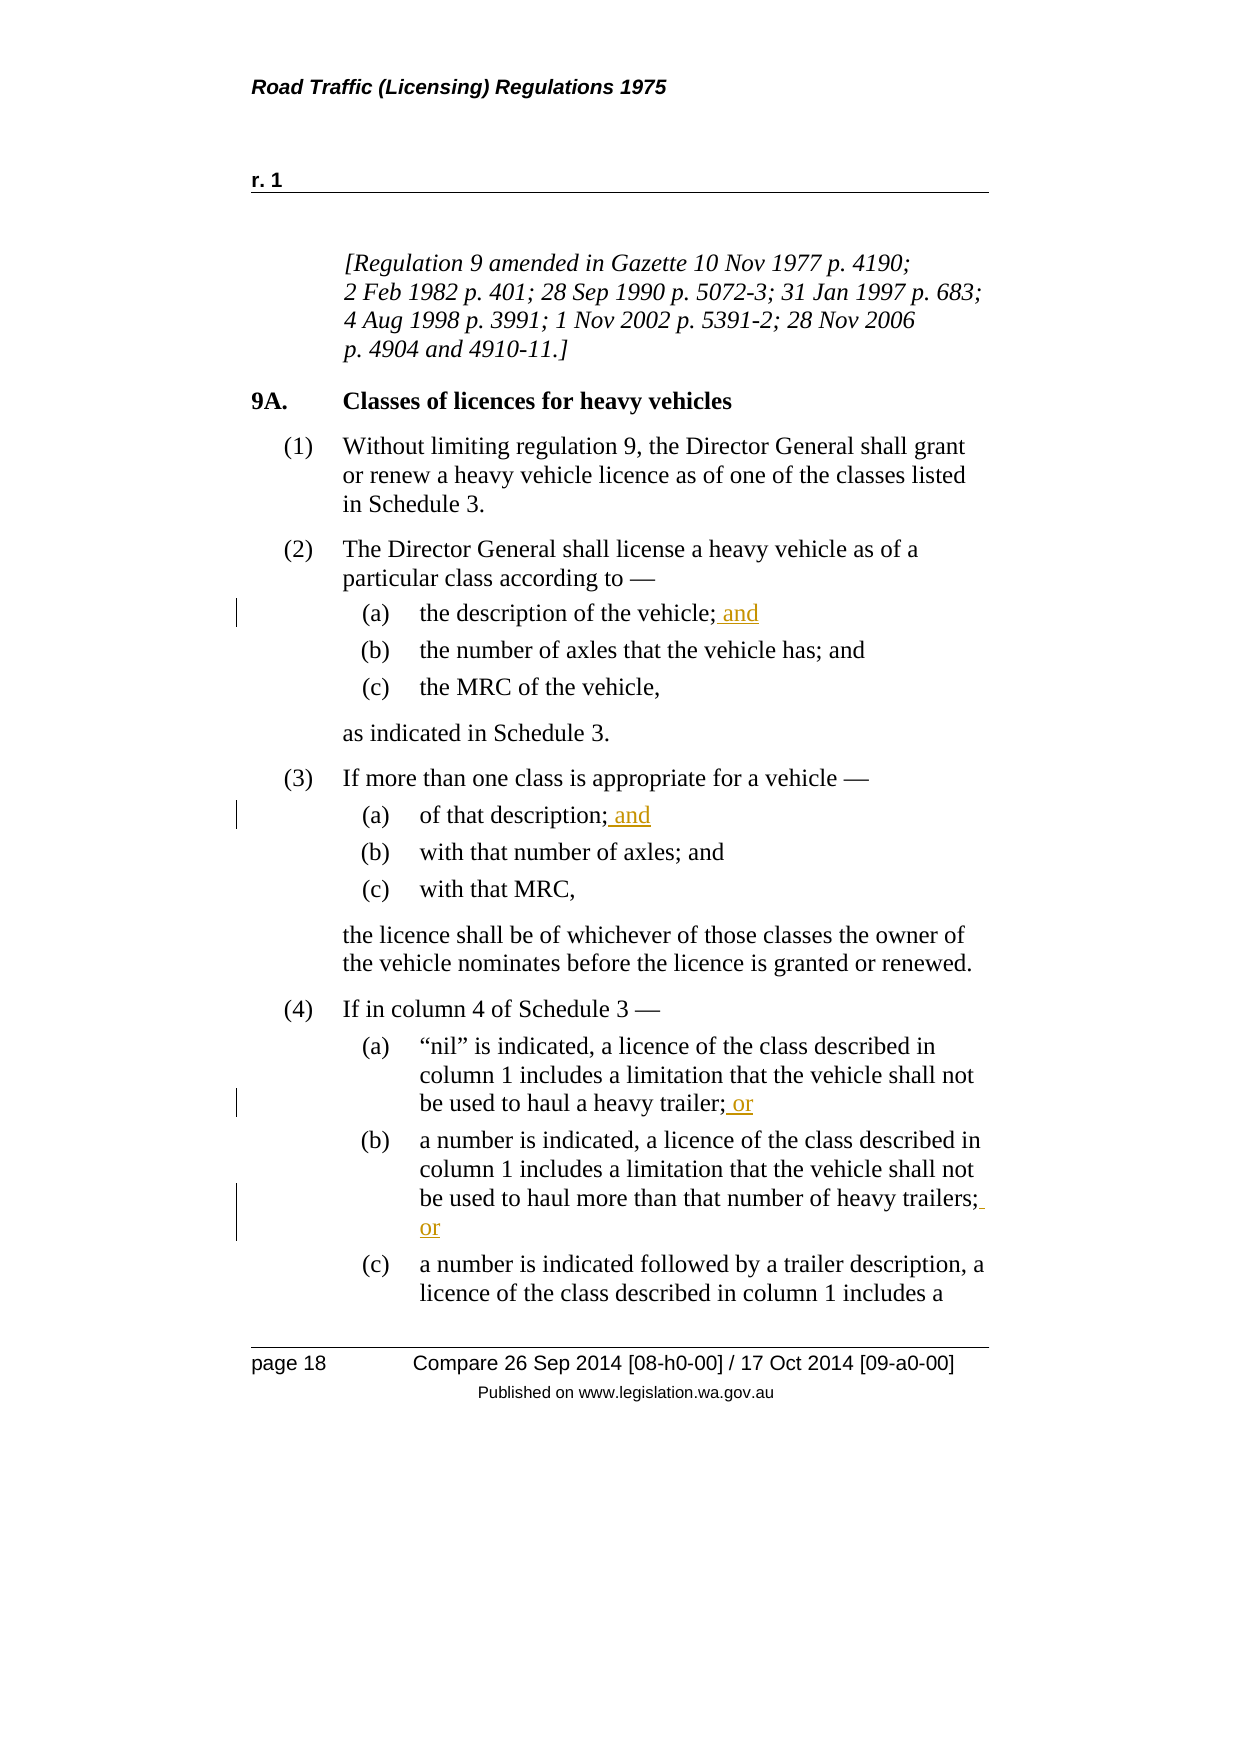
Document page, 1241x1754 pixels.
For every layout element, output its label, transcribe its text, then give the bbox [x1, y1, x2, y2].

text (c) the MRC of the vehicle, [251, 672, 989, 701]
text (a) of that description; [251, 800, 989, 829]
text (1) Without limiting regulation 9, the Director General shall grant or renew a heavy vehicle licence as of one of the classes listed in Schedule 3. [251, 431, 989, 518]
text (b) the number of axles that the vehicle has; and [251, 635, 989, 664]
text (2) The Director General shall license a heavy vehicle as of a particular class according to — [251, 534, 989, 592]
text as indicated in Schedule 3. [251, 718, 989, 746]
subtitle 9A. Classes of licences for heavy vehicles [251, 386, 989, 415]
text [251, 1249, 989, 1306]
text (b) with that number of axles; and [251, 837, 989, 866]
text [Regulation 9 amended in Gazette 10 Nov 1977 p. 4190; 2 Feb 1982 p. 401; 28 Sep 1990 p. 5072-3; 31 Jan 1997 p. 683; 4 Aug 1998 p. 3991; 1 Nov 2002 p. 5391-2; 28 Nov 2006 p. 4904 and 4910-11.] [251, 248, 989, 363]
text (a) the description of the vehicle; [251, 598, 989, 627]
text (4) If in column 4 of Schedule 3 — [251, 994, 989, 1023]
text the licence shall be of whichever of those classes the owner of the vehicle nominates before the licence is granted or renewed. [251, 920, 989, 977]
text (b) a number is indicated, a licence of the class described in column 1 includes a limitation that the vehicle shall not be used to haul more than that number of heavy trailers; [251, 1126, 989, 1241]
text (a) “nil” is indicated, a licence of the class described in column 1 includes a limitation that the vehicle shall not be used to haul a heavy trailer; [251, 1031, 989, 1117]
text (3) If more than one class is appropriate for a vehicle — [251, 763, 989, 792]
text (c) with that MRC, [251, 874, 989, 903]
